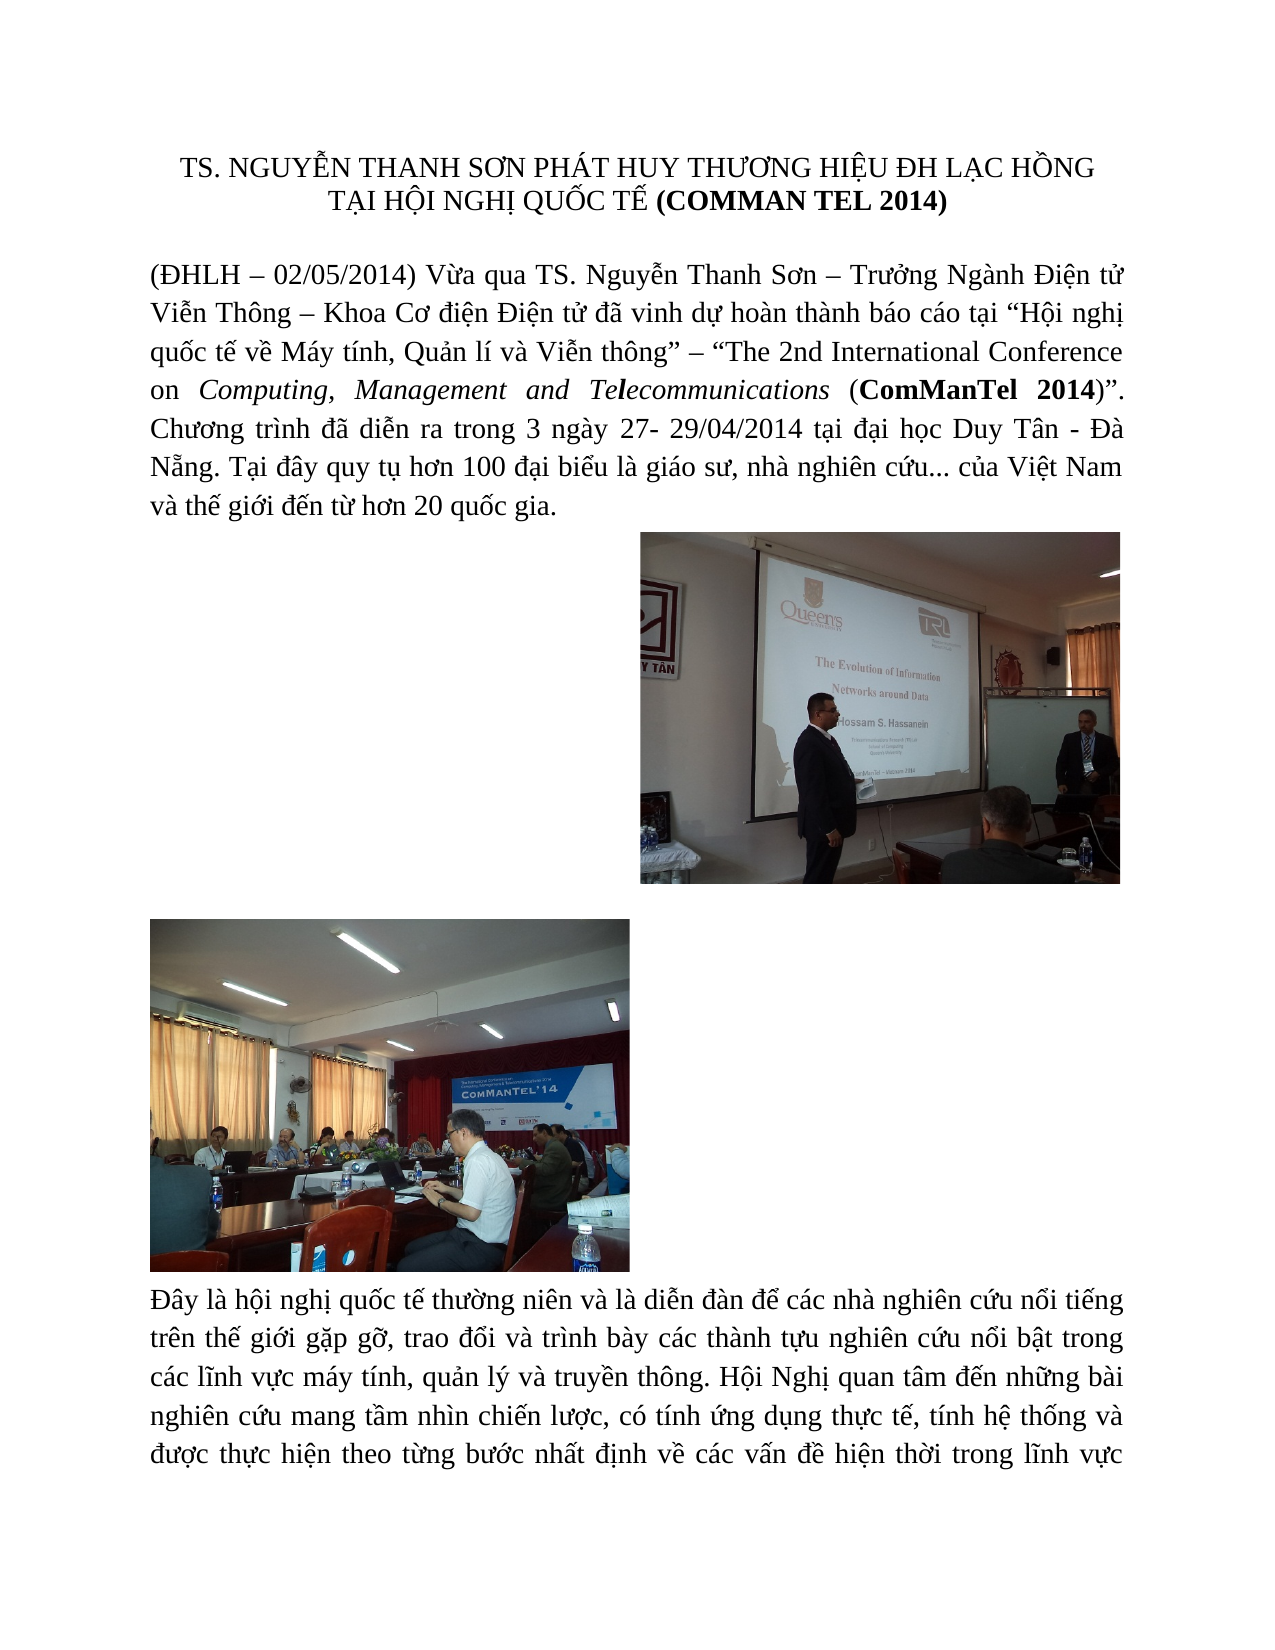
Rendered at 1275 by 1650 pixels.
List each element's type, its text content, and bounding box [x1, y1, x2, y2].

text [150, 1282, 1125, 1470]
text TS. NGUYỄN THANH SƠN PHÁT HUY THƯƠNG HIỆU ĐH LẠC HỒNG [150, 150, 1125, 183]
text TẠI HỘI NGHỊ QUỐC TẾ (COMMAN TEL 2014) [150, 183, 1125, 217]
picture [638, 532, 1120, 883]
list (ĐHLH – 02/05/2014) Vừa qua TS. Nguyễn Thanh Sơn – Trưởng Ngành Điện tử Viễn Thông – Khoa Cơ điện Điện tử đã vinh dự hoàn thành báo cáo tại “Hội nghị quốc tế về Máy tính, Quản lí và Viễn thông” – “The 2nd International Conference on Computing, Management and Telecommunications (ComManTel 2014)”. Chương trình đã diễn ra trong 3 ngày 27- 29/04/2014 tại đại học Duy Tân - Đà Nẵng. Tại đây quy tụ hơn 100 đại biểu là giáo sư, nhà nghiên cứu... của Việt Nam và thế giới đến từ hơn 20 quốc gia. [150, 257, 1125, 522]
picture [150, 919, 630, 1272]
